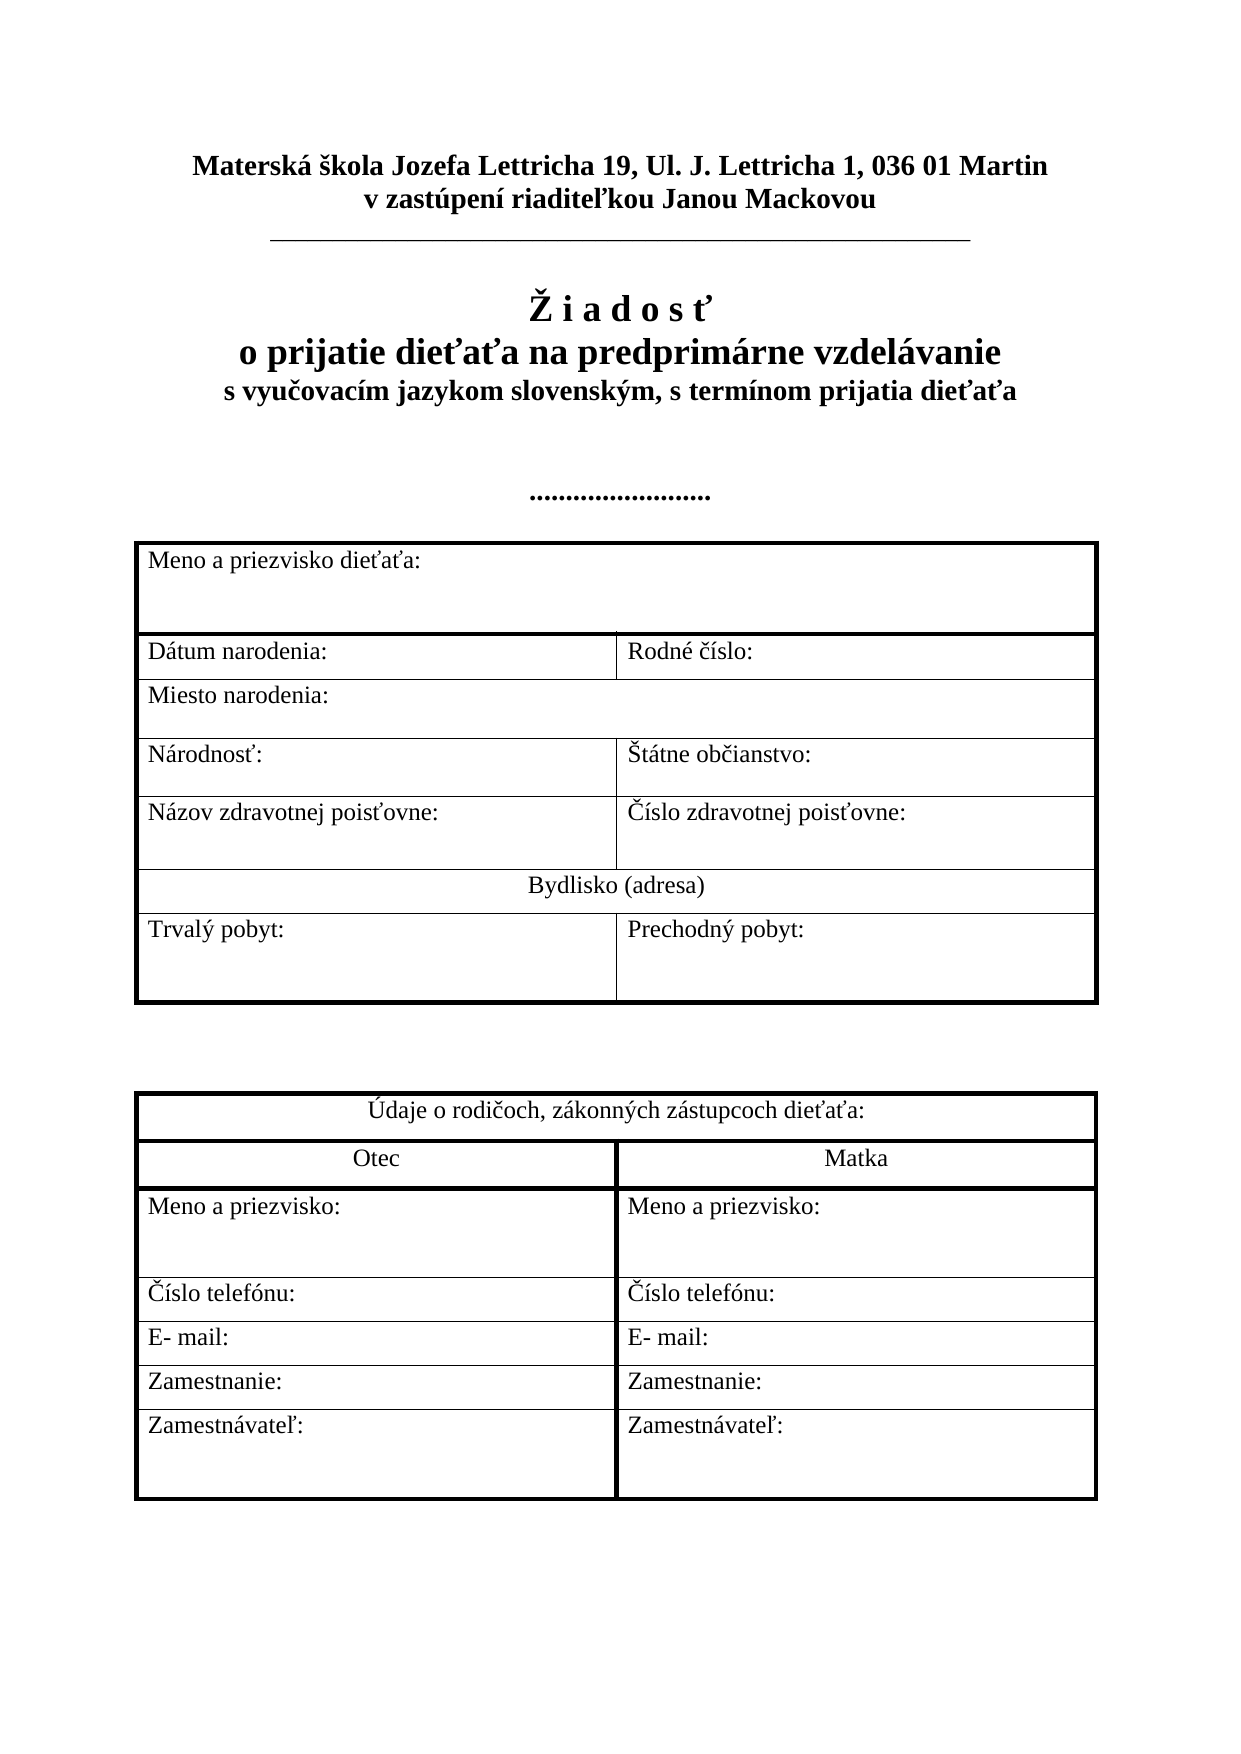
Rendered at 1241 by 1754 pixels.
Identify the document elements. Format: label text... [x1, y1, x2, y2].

table_cell Zamestnanie: [139, 1366, 614, 1409]
table_cell Číslo zdravotnej poisťovne: [617, 797, 1094, 869]
table_cell Prechodný pobyt: [617, 914, 1094, 1000]
table_cell Zamestnávateľ: [139, 1410, 614, 1496]
table_cell Číslo telefónu: [139, 1278, 614, 1321]
table_cell Meno a priezvisko: [139, 1191, 614, 1277]
title s vyučovacím jazykom slovenským, s termínom prijatia dieťaťa [148, 373, 1093, 406]
table_cell Štátne občianstvo: [617, 739, 1094, 796]
table_cell Trvalý pobyt: [139, 914, 616, 1000]
table_cell Bydlisko (adresa) [139, 870, 1094, 913]
table_cell Názov zdravotnej poisťovne: [139, 797, 616, 869]
title Ž i a d o s ť [148, 287, 1093, 330]
table_header Meno a priezvisko dieťaťa: [139, 545, 1094, 631]
table_cell Dátum narodenia: [139, 636, 616, 679]
table_cell Otec [139, 1143, 614, 1186]
table_cell Miesto narodenia: [139, 680, 1094, 738]
table_cell E- mail: [139, 1322, 614, 1365]
title Materská škola Jozefa Lettricha 19, Ul. J. Lettricha 1, 036 01 Martin [148, 148, 1093, 181]
table_cell Rodné číslo: [617, 636, 1094, 679]
table_cell Zamestnanie: [619, 1366, 1094, 1409]
table_cell Matka [619, 1143, 1094, 1186]
text ________________________________________________________ [148, 215, 1093, 243]
table_cell E- mail: [619, 1322, 1094, 1365]
title o prijatie dieťaťa na predprimárne vzdelávanie [148, 330, 1093, 373]
table_header Údaje o rodičoch, zákonných zástupcoch dieťaťa: [139, 1096, 1094, 1138]
table_cell Číslo telefónu: [619, 1278, 1094, 1321]
title ......................... [148, 473, 1093, 507]
table_cell Zamestnávateľ: [619, 1410, 1094, 1496]
text v zastúpení riaditeľkou Janou Mackovou [148, 181, 1093, 215]
table_cell Meno a priezvisko: [619, 1191, 1094, 1277]
table_cell Národnosť: [139, 739, 616, 796]
